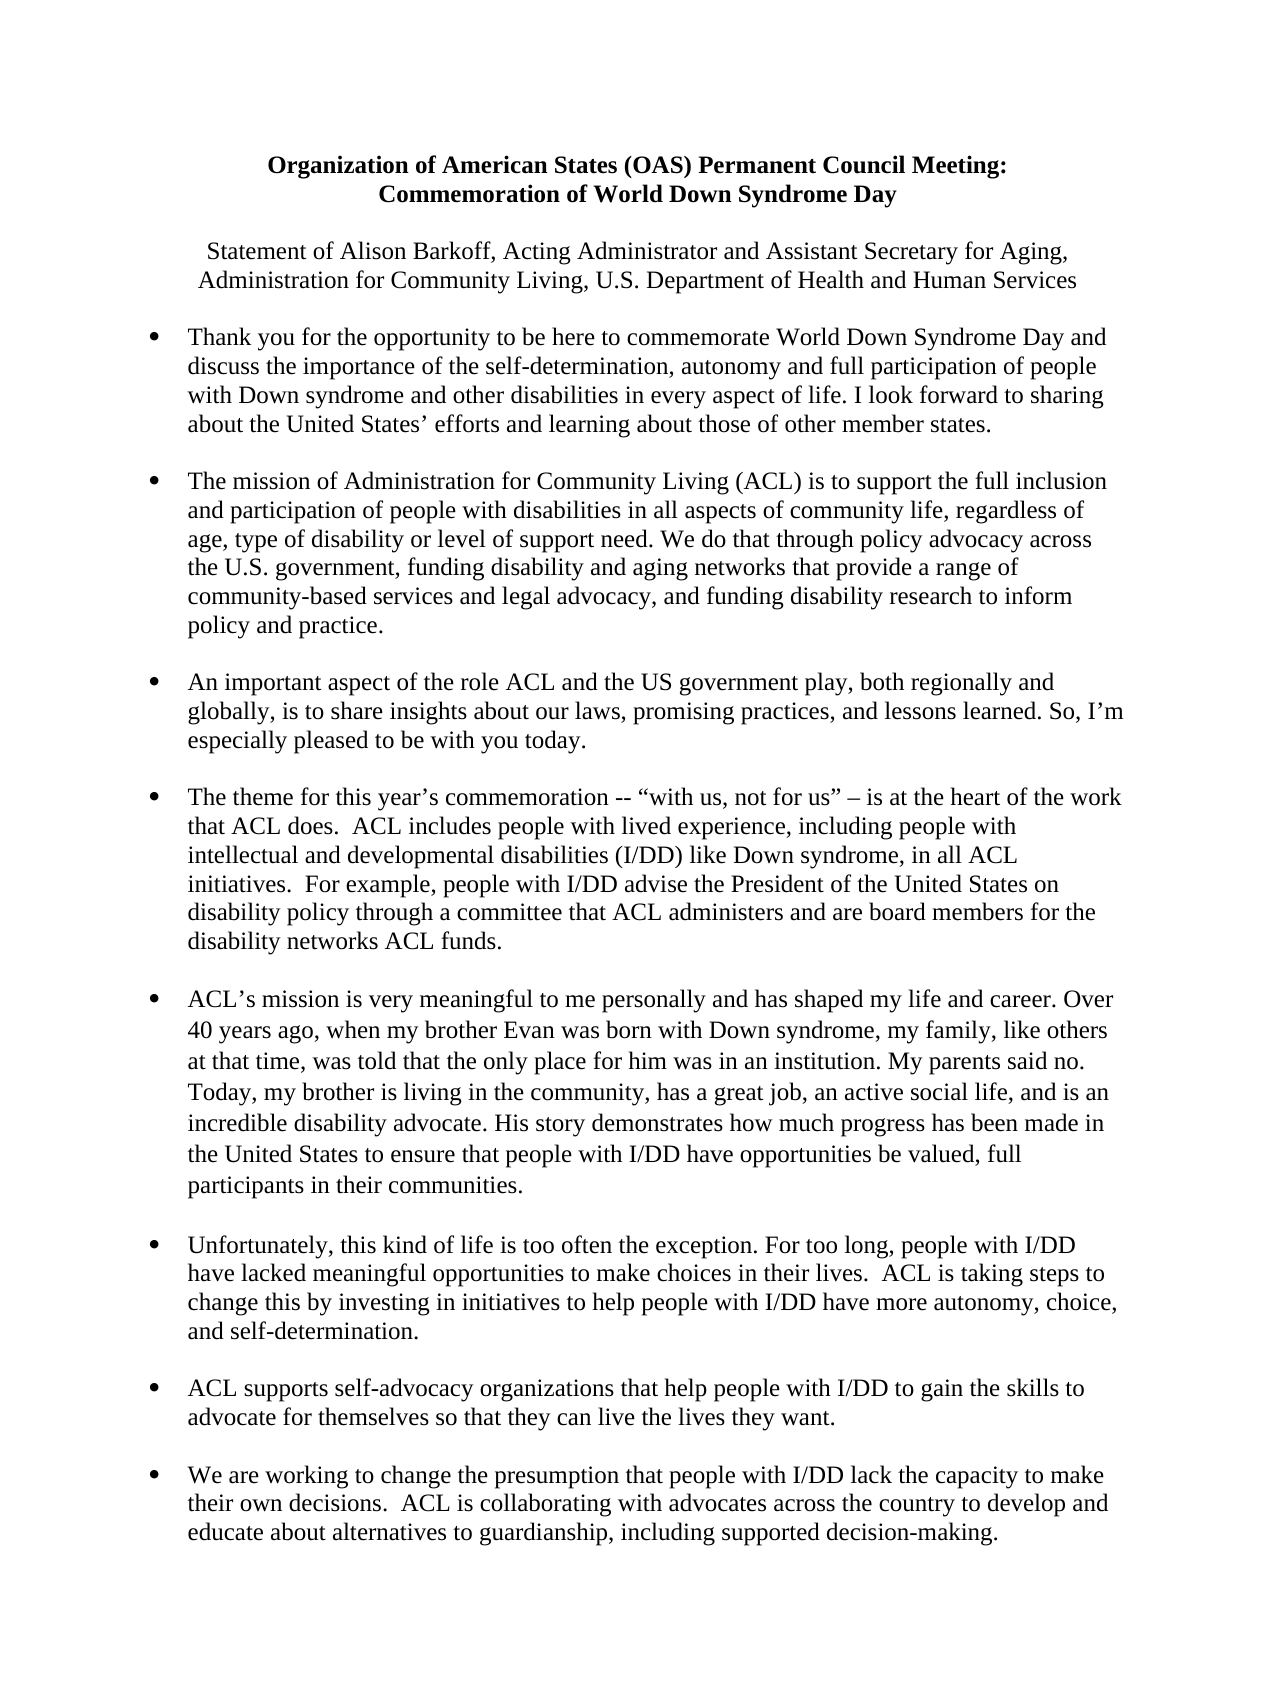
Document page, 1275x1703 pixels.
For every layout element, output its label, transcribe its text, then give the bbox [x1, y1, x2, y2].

list Thank you for the opportunity to be here to commemorate World Down Syndrome Day and discuss the importance of the self-determination, autonomy and full participation of people with Down syndrome and other disabilities in every aspect of life. I look forward to sharing about the United States’ efforts and learning about those of other member states. [150, 322, 1125, 437]
list We are working to change the presumption that people with I/DD lack the capacity to make their own decisions. ACL is collaborating with advocates across the country to develop and educate about alternatives to guardianship, including supported decision-making. [150, 1460, 1125, 1546]
list The mission of Administration for Community Living (ACL) is to support the full inclusion and participation of people with disabilities in all aspects of community life, regardless of age, type of disability or level of support need. We do that through policy advocacy across the U.S. government, funding disability and aging networks that provide a range of community-based services and legal advocacy, and funding disability research to inform policy and practice. [150, 466, 1125, 639]
text Organization of American States (OAS) Permanent Council Meeting: [150, 150, 1125, 179]
list An important aspect of the role ACL and the US government play, both regionally and globally, is to share insights about our laws, promising practices, and lessons learned. So, I’m especially pleased to be with you today. [150, 667, 1125, 754]
text Statement of Alison Barkoff, Acting Administrator and Assistant Secretary for Aging, Administration for Community Living, U.S. Department of Health and Human Services [150, 236, 1125, 294]
list Unfortunately, this kind of life is too often the exception. For too long, people with I/DD have lacked meaningful opportunities to make choices in their lives. ACL is taking steps to change this by investing in initiatives to help people with I/DD have more autonomy, choice, and self-determination. [150, 1230, 1125, 1345]
list ACL supports self-advocacy organizations that help people with I/DD to gain the skills to advocate for themselves so that they can live the lives they want. [150, 1373, 1125, 1431]
text Commemoration of World Down Syndrome Day [150, 179, 1125, 207]
list ACL’s mission is very meaningful to me personally and has shaped my life and career. Over 40 years ago, when my brother Evan was born with Down syndrome, my family, like others at that time, was told that the only place for him was in an institution. My parents said no. Today, my brother is living in the community, has a great job, an active social life, and is an incredible disability advocate. His story demonstrates how much progress has been made in the United States to ensure that people with I/DD have opportunities be valued, full participants in their communities. [150, 984, 1125, 1199]
list The theme for this year’s commemoration -- “with us, not for us” – is at the heart of the work that ACL does. ACL includes people with lived experience, including people with intellectual and developmental disabilities (I/DD) like Down syndrome, in all ACL initiatives. For example, people with I/DD advise the President of the United States on disability policy through a committee that ACL administers and are board members for the disability networks ACL funds. [150, 782, 1125, 955]
